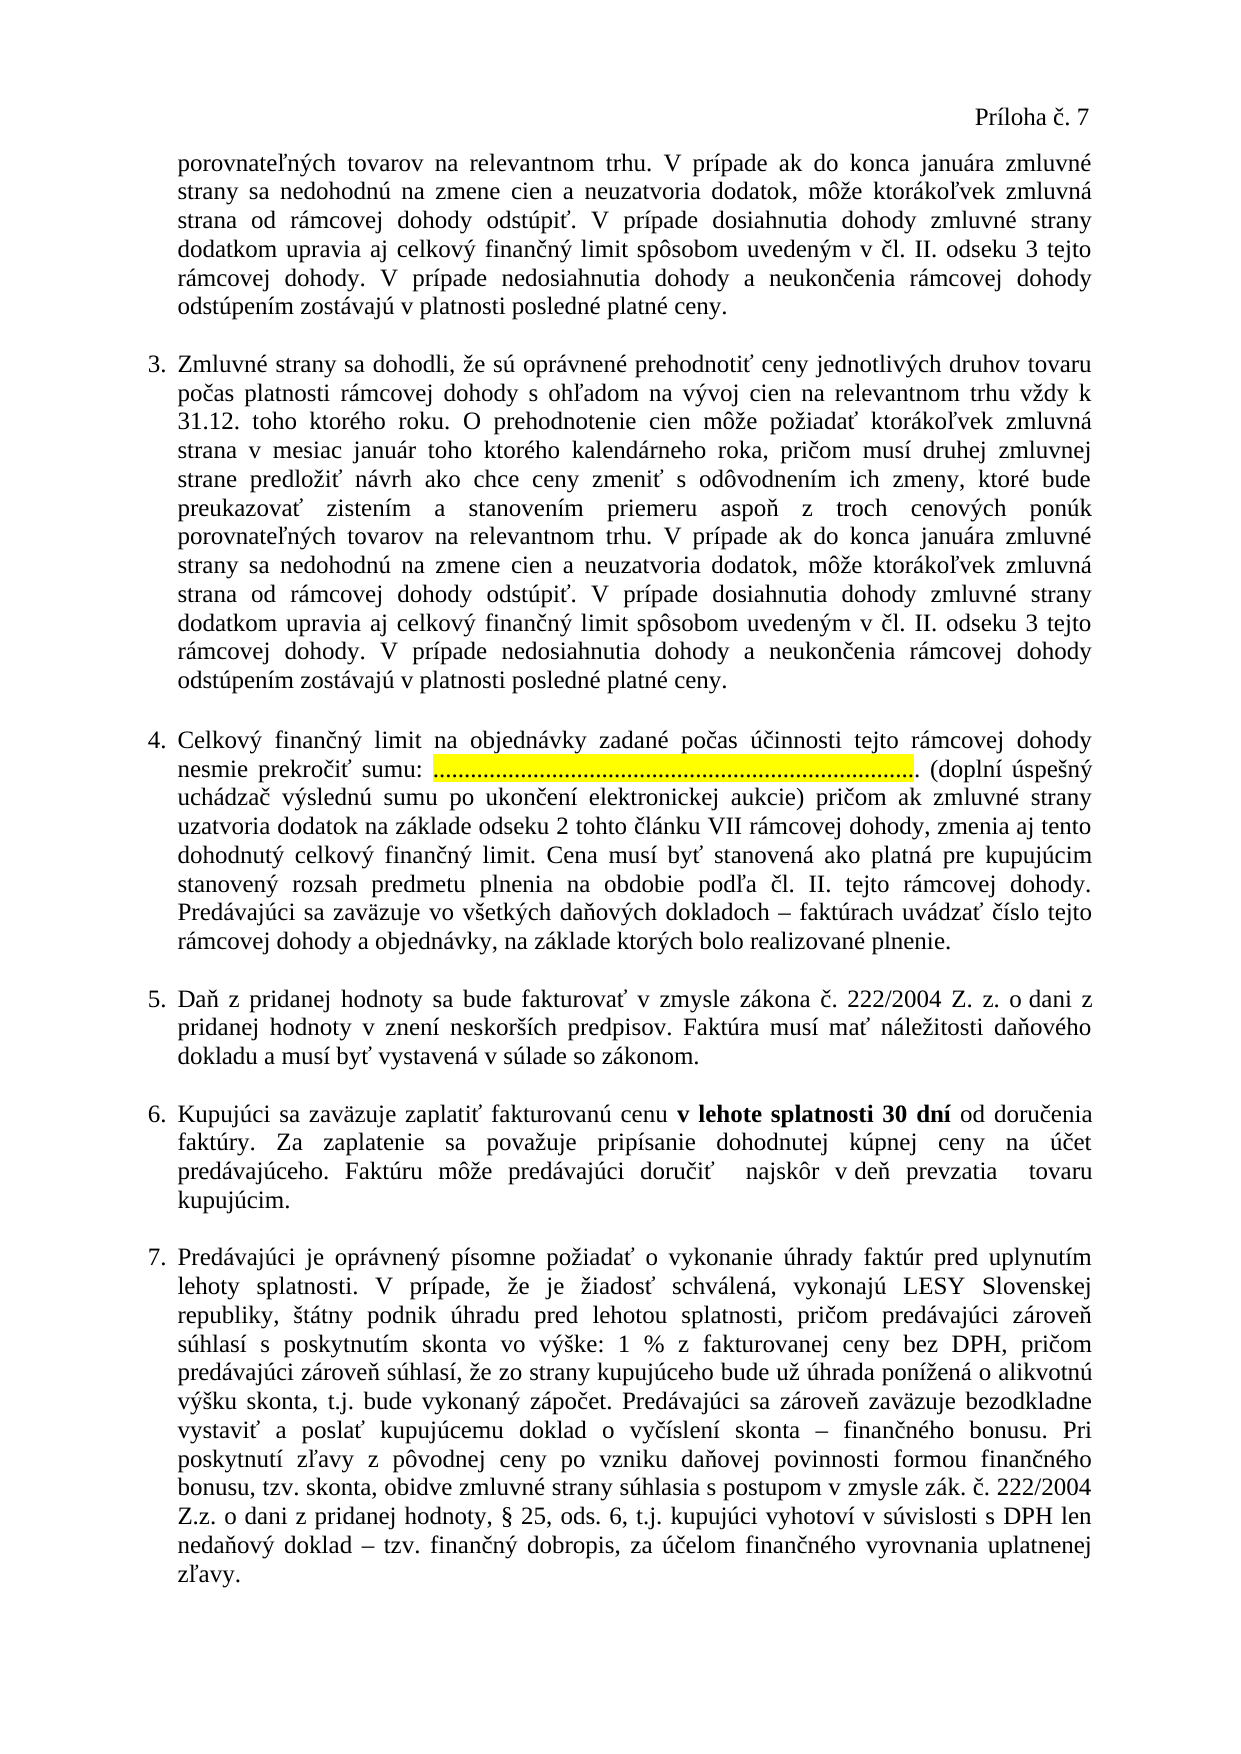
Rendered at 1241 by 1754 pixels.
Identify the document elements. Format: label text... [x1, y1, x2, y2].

list Celkový finančný limit na objednávky zadané počas účinnosti tejto rámcovej dohody nesmie prekročiť sumu: .............................................................................. (doplní úspešný uchádzač výslednú sumu po ukončení elektronickej aukcie) pričom ak zmluvné strany uzatvoria dodatok na základe odseku 2 tohto článku VII rámcovej dohody, zmenia aj tento dohodnutý celkový finančný limit. Cena musí byť stanovená ako platná pre kupujúcim stanovený rozsah predmetu plnenia na obdobie podľa čl. II. tejto rámcovej dohody. Predávajúci sa zaväzuje vo všetkých daňových dokladoch – faktúrach uvádzať číslo tejto rámcovej dohody a objednávky, na základe ktorých bolo realizované plnenie. [148, 725, 1093, 955]
list Predávajúci je oprávnený písomne požiadať o vykonanie úhrady faktúr pred uplynutím lehoty splatnosti. V prípade, že je žiadosť schválená, vykonajú LESY Slovenskej republiky, štátny podnik úhradu pred lehotou splatnosti, pričom predávajúci zároveň súhlasí s poskytnutím skonta vo výške: 1 % z fakturovanej ceny bez DPH, pričom predávajúci zároveň súhlasí, že zo strany kupujúceho bude už úhrada ponížená o alikvotnú výšku skonta, t.j. bude vykonaný zápočet. Predávajúci sa zároveň zaväzuje bezodkladne vystaviť a poslať kupujúcemu doklad o vyčíslení skonta – finančného bonusu. Pri poskytnutí zľavy z pôvodnej ceny po vzniku daňovej povinnosti formou finančného bonusu, tzv. skonta, obidve zmluvné strany súhlasia s postupom v zmysle zák. č. 222/2004 Z.z. o dani z pridanej hodnoty, § 25, ods. 6, t.j. kupujúci vyhotoví v súvislosti s DPH len nedaňový doklad – tzv. finančný dobropis, za účelom finančného vyrovnania uplatnenej zľavy. [148, 1242, 1093, 1587]
list Kupujúci sa zaväzuje zaplatiť fakturovanú cenu v lehote splatnosti 30 dní od doručenia faktúry. Za zaplatenie sa považuje pripísanie dohodnutej kúpnej ceny na účet predávajúceho. Faktúru môže predávajúci doručiť najskôr v deň prevzatia tovaru kupujúcim. [148, 1099, 1093, 1214]
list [148, 148, 1093, 320]
list Daň z pridanej hodnoty sa bude fakturovať v zmysle zákona č. 222/2004 Z. z. o dani z pridanej hodnoty v znení neskorších predpisov. Faktúra musí mať náležitosti daňového dokladu a musí byť vystavená v súlade so zákonom. [148, 984, 1093, 1070]
